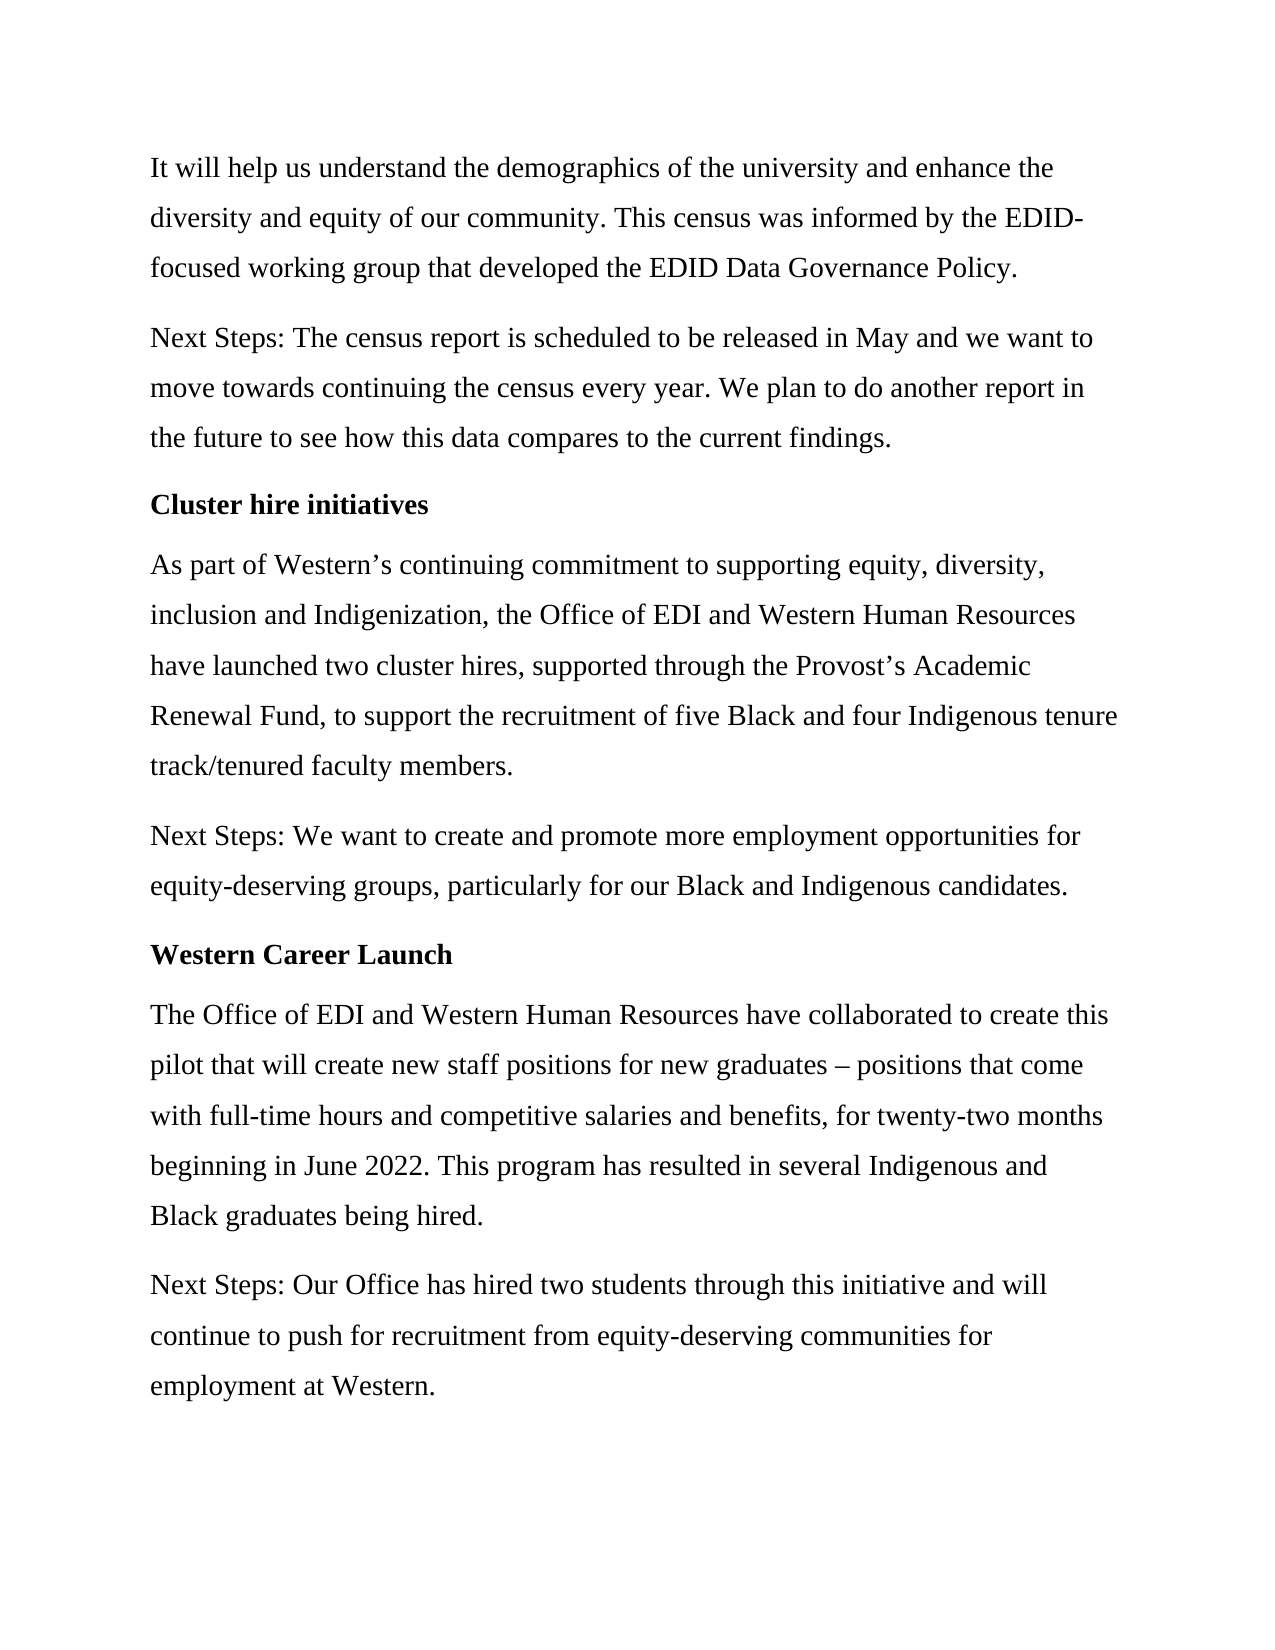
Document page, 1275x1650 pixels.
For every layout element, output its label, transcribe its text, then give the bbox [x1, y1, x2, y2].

text Cluster hire initiatives [150, 487, 1125, 521]
text As part of Western’s continuing commitment to supporting equity, diversity, inclusion and Indigenization, the Office of EDI and Western Human Resources have launched two cluster hires, supported through the Provost’s Academic Renewal Fund, to support the recruitment of five Black and four Indigenous tenure track/tenured faculty members. [150, 547, 1125, 782]
text Western Career Launch [150, 937, 1125, 971]
text Next Steps: We want to create and promote more employment opportunities for equity-deserving groups, particularly for our Black and Indigenous candidates. [150, 818, 1116, 902]
text The Office of EDI and Western Human Resources have collaborated to create this pilot that will create new staff positions for new graduates – positions that come with full-time hours and competitive salaries and benefits, for twenty-two months beginning in June 2022. This program has resulted in several Indigenous and Black graduates being hired. [150, 997, 1116, 1232]
text Next Steps: The census report is scheduled to be released in May and we want to move towards continuing the census every year. We plan to do another report in the future to see how this data compares to the current findings. [150, 320, 1125, 454]
text Next Steps: Our Office has hired two students through this initiative and will continue to push for recruitment from equity-deserving communities for employment at Western. [150, 1267, 1125, 1402]
text It will help us understand the demographics of the university and enhance the diversity and equity of our community. This census was informed by the EDID-focused working group that developed the EDID Data Governance Policy. [150, 150, 1125, 284]
